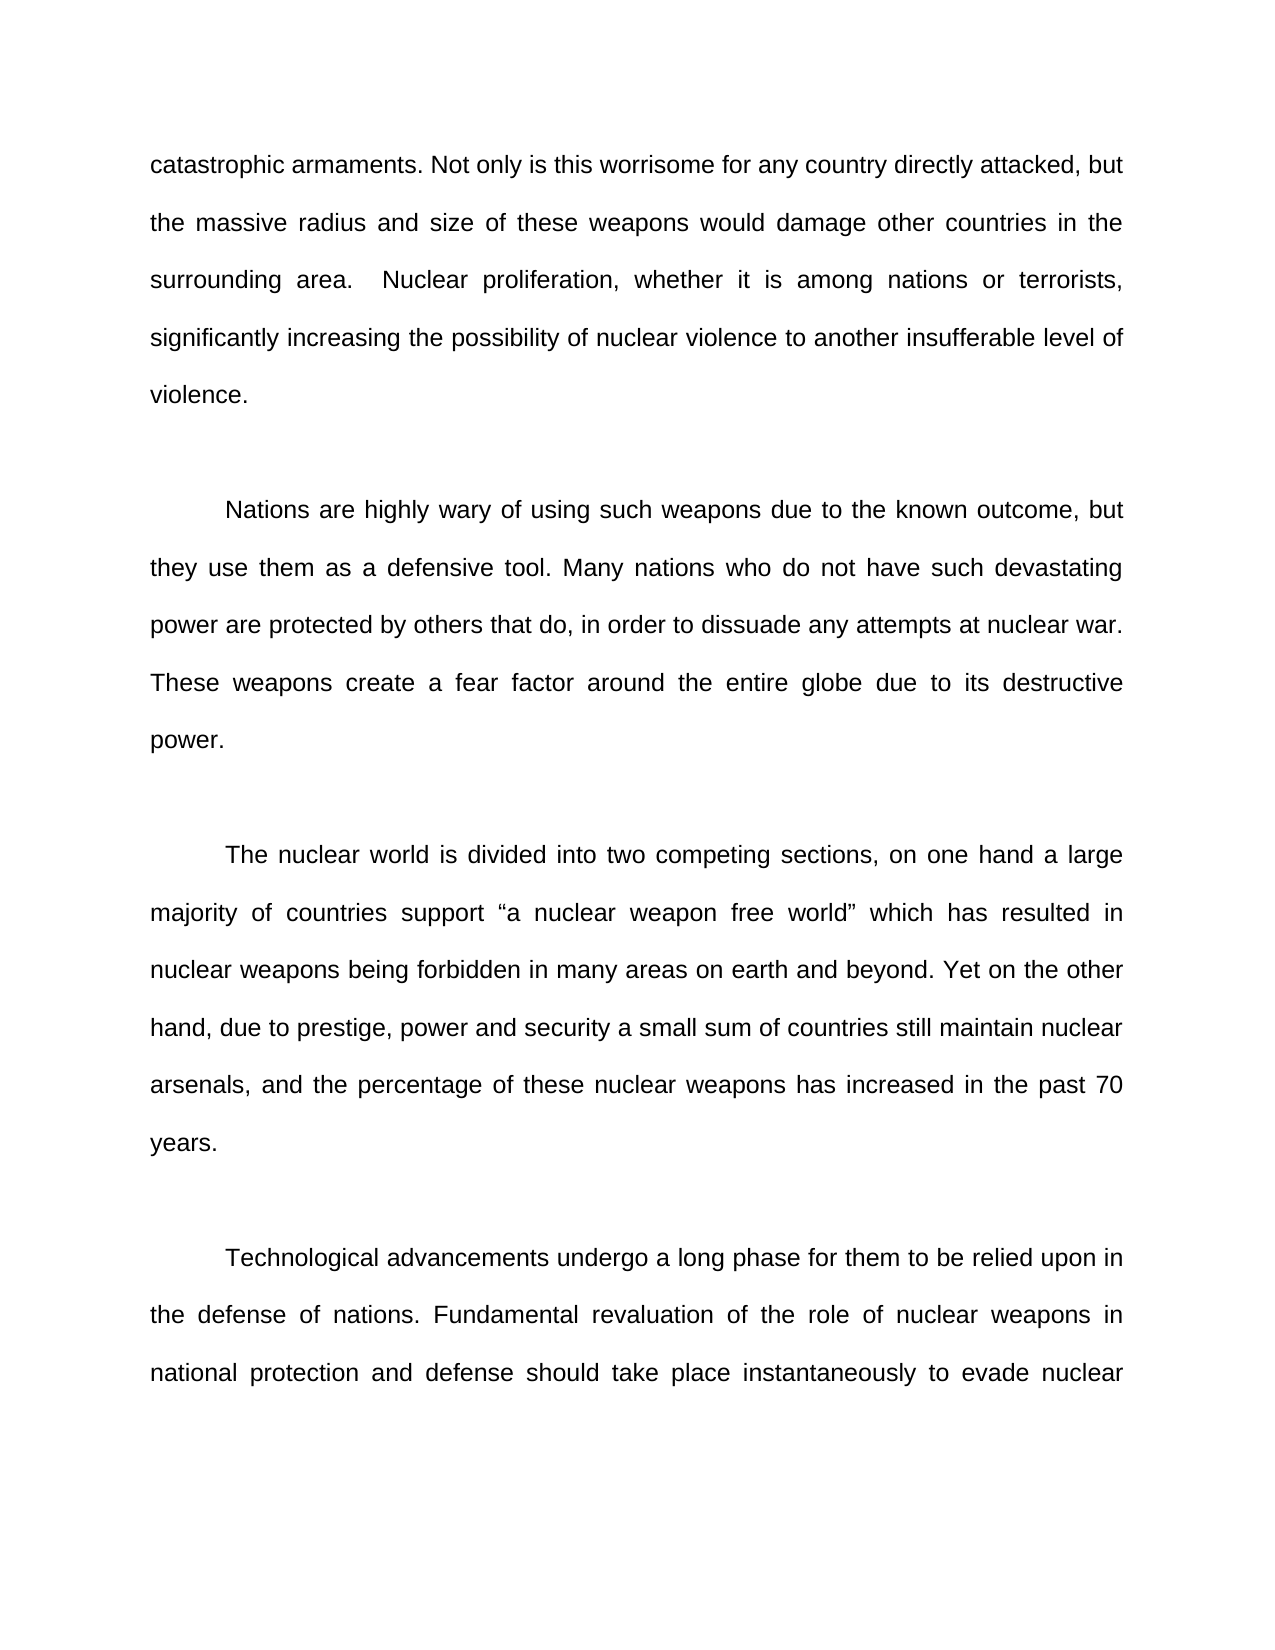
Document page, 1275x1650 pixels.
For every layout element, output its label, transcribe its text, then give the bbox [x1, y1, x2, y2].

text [150, 1242, 1125, 1386]
text Nations are highly wary of using such weapons due to the known outcome, but they use them as a defensive tool. Many nations who do not have such devastating power are protected by others that do, in order to dissuade any attempts at nuclear war. These weapons create a fear factor around the entire globe due to its destructive power. [150, 495, 1125, 754]
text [150, 150, 1125, 409]
text The nuclear world is divided into two competing sections, on one hand a large majority of countries support “a nuclear weapon free world” which has resulted in nuclear weapons being forbidden in many areas on earth and beyond. Yet on the other hand, due to prestige, power and security a small sum of countries still maintain nuclear arsenals, and the percentage of these nuclear weapons has increased in the past 70 years. [150, 840, 1125, 1156]
